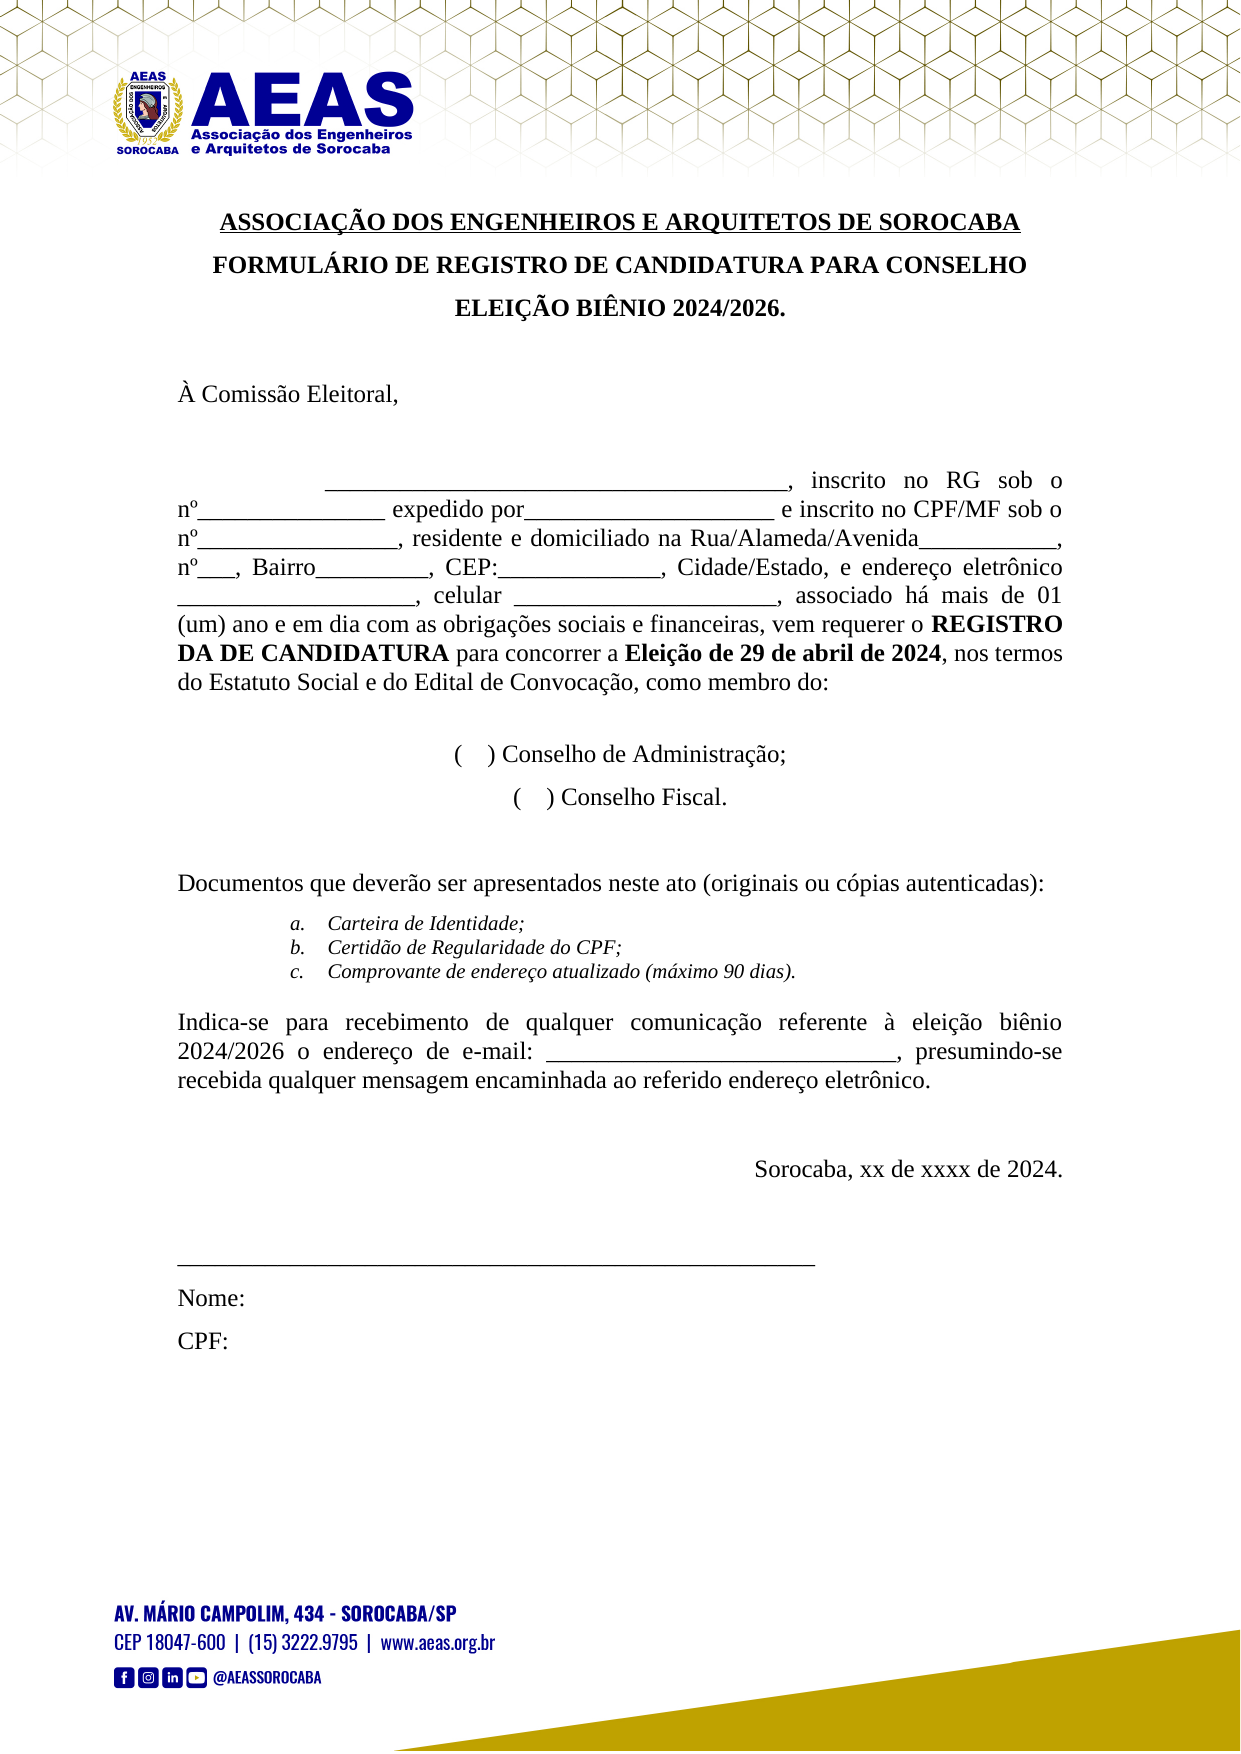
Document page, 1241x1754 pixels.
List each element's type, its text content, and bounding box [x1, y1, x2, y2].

text FORMULÁRIO DE REGISTRO DE CANDIDATURA PARA CONSELHO [177, 250, 1063, 279]
text ASSOCIAÇÃO DOS ENGENHEIROS E ARQUITETOS DE SOROCABA [177, 207, 1063, 236]
text Indica-se para recebimento de qualquer comunicação referente à eleição biênio 2024/2026 o endereço de e-mail: ____________________________, presumindo-se recebida qualquer mensagem encaminhada ao referido endereço eletrônico. [177, 1007, 1063, 1094]
picture [0, 0, 1241, 177]
text ___________________________________________________ [177, 1240, 1063, 1269]
text ( ) Conselho de Administração; [177, 739, 1063, 767]
text Nome: [177, 1283, 1063, 1312]
text ELEIÇÃO BIÊNIO 2024/2026. [177, 293, 1063, 322]
text Documentos que deverão ser apresentados neste ato (originais ou cópias autenticadas): [177, 868, 1063, 897]
text À Comissão Eleitoral, [177, 379, 1063, 408]
picture [0, 1573, 1241, 1751]
text CPF: [177, 1326, 1063, 1355]
text _____________________________________, inscrito no RG sob o nº_______________ expedido por____________________ e inscrito no CPF/MF sob o nº________________, residente e domiciliado na Rua/Alameda/Avenida___________, nº___, Bairro_________, CEP:_____________, Cidade/Estado, e endereço eletrônico ___________________, celular _____________________, associado há mais de 01 (um) ano e em dia com as obrigações sociais e financeiras, vem requerer o REGISTRO DA DE CANDIDATURA para concorrer a Eleição de 29 de abril de 2024, nos termos do Estatuto Social e do Edital de Convocação, como membro do: [177, 466, 1063, 696]
text ( ) Conselho Fiscal. [177, 782, 1063, 811]
text Sorocaba, xx de xxxx de 2024. [177, 1154, 1063, 1182]
list Certidão de Regularidade do CPF; [290, 935, 1063, 959]
list Comprovante de endereço atualizado (máximo 90 dias). [290, 959, 1063, 983]
list Carteira de Identidade; [290, 911, 1063, 935]
